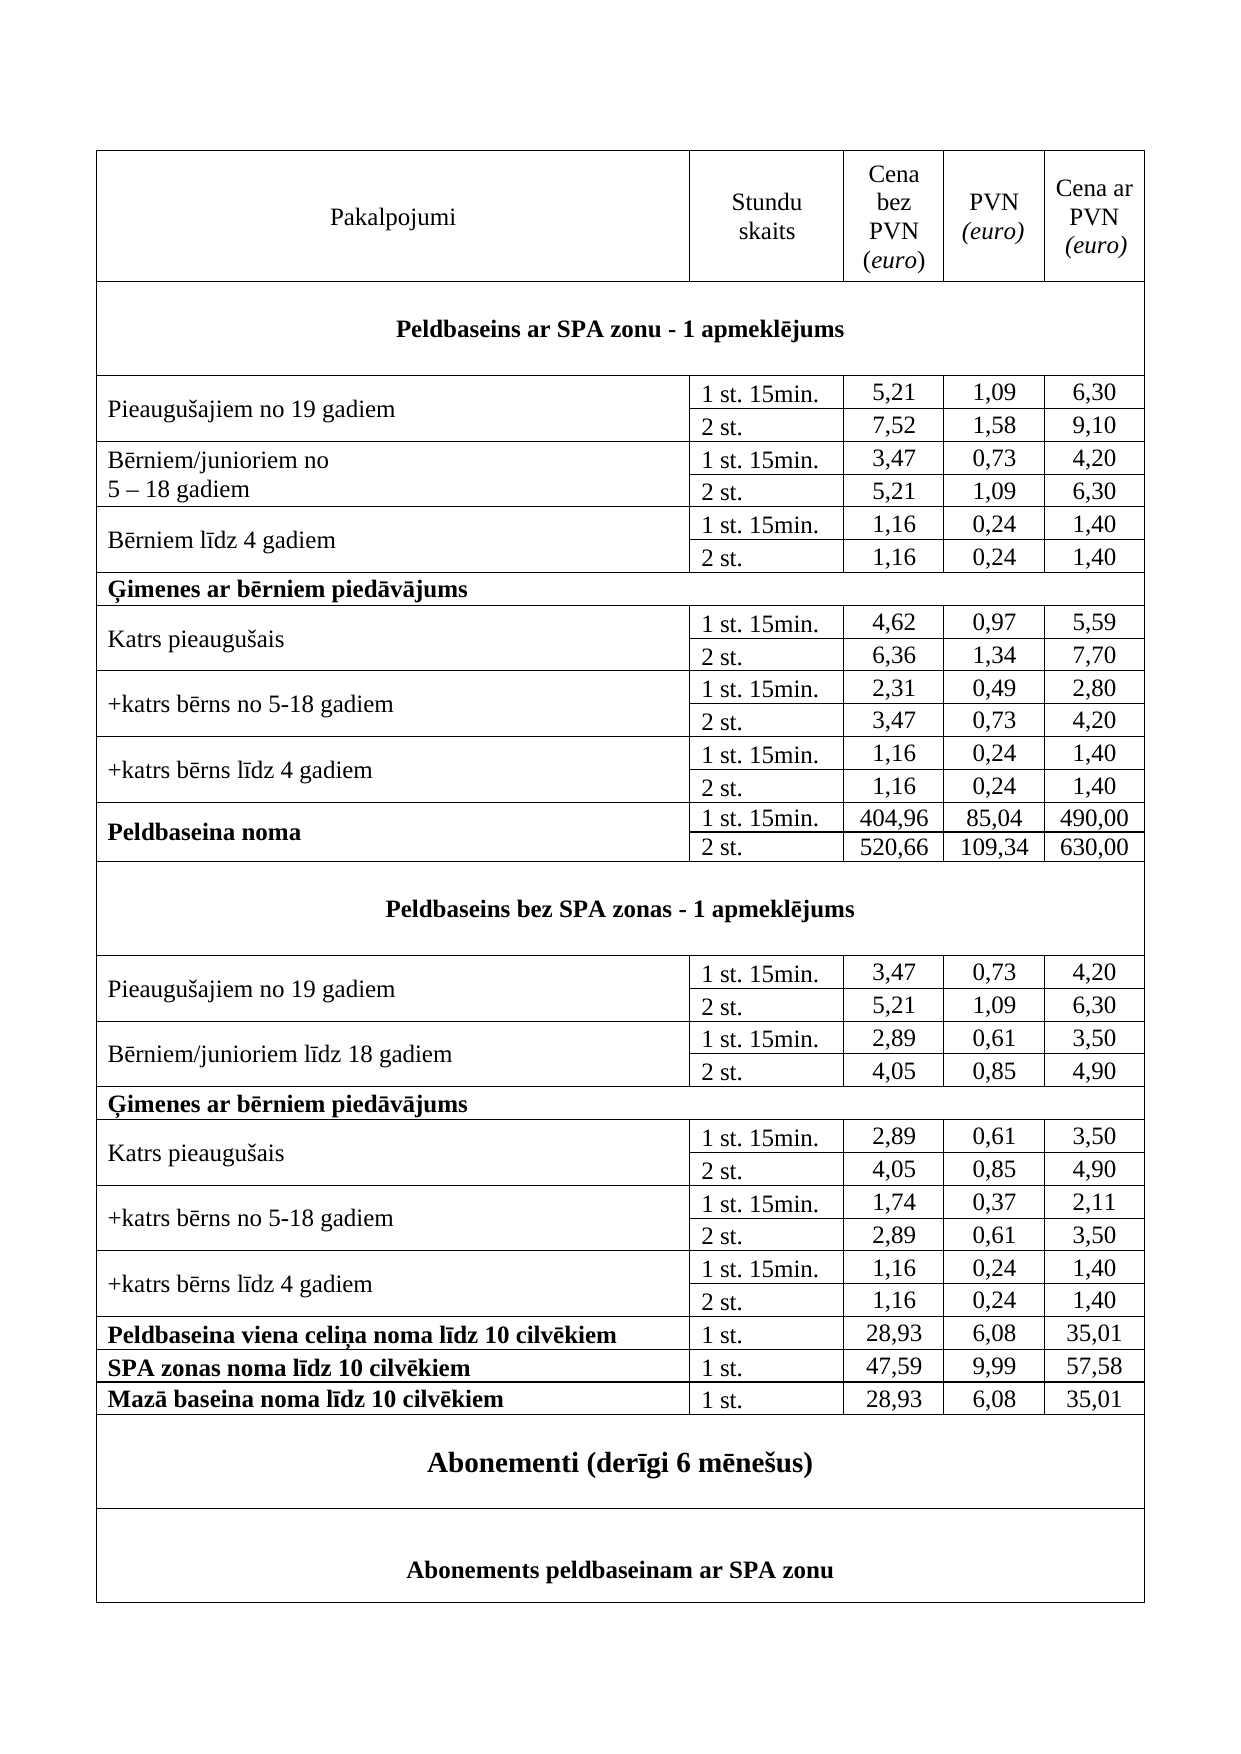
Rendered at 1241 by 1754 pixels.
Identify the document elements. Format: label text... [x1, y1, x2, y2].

table_cell 1 st. 15min. [690, 507, 843, 539]
table_cell 5,59 [1045, 606, 1144, 637]
table_cell 6,30 [1045, 475, 1144, 506]
table_cell Peldbaseins bez SPA zonas - 1 apmeklējums [97, 862, 1144, 955]
table_cell 1 st. 15min. [690, 956, 843, 988]
table_cell 2 st. [690, 1153, 843, 1184]
table_cell 1 st. [690, 1350, 843, 1381]
table_cell 0,85 [944, 1054, 1044, 1086]
table_cell 1 st. [690, 1383, 843, 1414]
table_cell 109,34 [944, 833, 1044, 861]
table_cell 1,16 [844, 737, 943, 769]
table_cell 1,16 [844, 1251, 943, 1283]
table_cell 1 st. 15min. [690, 1251, 843, 1283]
table_cell 4,90 [1045, 1054, 1144, 1086]
table_cell Ģimenes ar bērniem piedāvājums [97, 573, 690, 605]
table_cell [844, 573, 944, 605]
table_cell 28,93 [844, 1383, 943, 1414]
table_cell 490,00 [1045, 803, 1144, 831]
table_cell 1 st. 15min. [690, 671, 843, 703]
table_cell 0,73 [944, 956, 1044, 988]
table_cell 1,40 [1045, 507, 1144, 539]
table_cell 2 st. [690, 1219, 843, 1250]
table_cell 3,50 [1045, 1120, 1144, 1152]
table_cell 1 st. 15min. [690, 442, 843, 473]
table_cell 1 st. 15min. [690, 803, 843, 831]
table_cell 2 st. [690, 540, 843, 572]
table_cell 0,24 [944, 737, 1044, 769]
table_cell 0,24 [944, 1284, 1044, 1316]
table_cell 1,16 [844, 770, 943, 802]
table_cell 57,58 [1045, 1350, 1144, 1381]
table_cell 35,01 [1045, 1317, 1144, 1349]
table_cell 0,61 [944, 1022, 1044, 1053]
table_cell 2,80 [1045, 671, 1144, 703]
table_cell 5,21 [844, 475, 943, 506]
table_cell [690, 573, 844, 605]
table_cell +katrs bērns no 5-18 gadiem [97, 671, 689, 736]
table_cell 2 st. [690, 770, 843, 802]
table_cell 1,40 [1045, 540, 1144, 572]
table_cell Mazā baseina noma līdz 10 cilvēkiem [97, 1383, 689, 1414]
table_cell 2,11 [1045, 1186, 1144, 1217]
table_cell 28,93 [844, 1317, 943, 1349]
table_cell Bērniem/junioriem līdz 18 gadiem [97, 1022, 689, 1086]
table_cell 6,36 [844, 639, 943, 670]
table_cell +katrs bērns no 5-18 gadiem [97, 1186, 689, 1250]
table_cell 4,62 [844, 606, 943, 637]
table_cell 1,40 [1045, 1284, 1144, 1316]
table_cell 1,34 [944, 639, 1044, 670]
table_cell 1,40 [1045, 770, 1144, 802]
table_cell Pieaugušajiem no 19 gadiem [97, 956, 689, 1021]
table_cell Abonements peldbaseinam ar SPA zonu [97, 1509, 1144, 1602]
table_cell 1,40 [1045, 1251, 1144, 1283]
table_cell SPA zonas noma līdz 10 cilvēkiem [97, 1350, 689, 1381]
table_cell 85,04 [944, 803, 1044, 831]
table_cell 4,05 [844, 1153, 943, 1184]
table_cell [944, 573, 1044, 605]
table_cell 6,08 [944, 1383, 1044, 1414]
table_cell 3,47 [844, 704, 943, 736]
table_cell Peldbaseina noma [97, 803, 689, 861]
table_cell 2 st. [690, 1284, 843, 1316]
table_cell 35,01 [1045, 1383, 1144, 1414]
table_cell 520,66 [844, 833, 943, 861]
table_cell Pieaugušajiem no 19 gadiem [97, 376, 689, 441]
table_cell Katrs pieaugušais [97, 1120, 689, 1184]
table_cell 4,20 [1045, 704, 1144, 736]
table_cell 6,30 [1045, 989, 1144, 1021]
table_cell 1,58 [944, 409, 1044, 441]
table_cell 2 st. [690, 704, 843, 736]
table_cell Ģimenes ar bērniem piedāvājums [97, 1087, 1144, 1119]
table_header Cena bez PVN (euro) [844, 151, 943, 281]
table_cell 1 st. 15min. [690, 1120, 843, 1152]
table_cell +katrs bērns līdz 4 gadiem [97, 1251, 689, 1316]
table_cell 7,52 [844, 409, 943, 441]
table_cell Abonementi (derīgi 6 mēnešus) [97, 1415, 1144, 1508]
table_cell 0,24 [944, 507, 1044, 539]
table_cell 3,50 [1045, 1219, 1144, 1250]
table_cell 4,20 [1045, 442, 1144, 473]
table_cell 3,47 [844, 956, 943, 988]
table_cell 0,61 [944, 1219, 1044, 1250]
table_cell 1,09 [944, 989, 1044, 1021]
table_cell [1044, 573, 1144, 605]
table_cell 2,89 [844, 1219, 943, 1250]
table_cell 0,73 [944, 442, 1044, 473]
table_cell Katrs pieaugušais [97, 606, 689, 670]
table_cell 1 st. 15min. [690, 1022, 843, 1053]
table_cell 630,00 [1045, 833, 1144, 861]
table_cell Peldbaseins ar SPA zonu - 1 apmeklējums [97, 282, 1144, 375]
table_cell 1,09 [944, 475, 1044, 506]
table_cell 2,31 [844, 671, 943, 703]
table_cell 4,05 [844, 1054, 943, 1086]
table_cell Bērniem/junioriem no 5 – 18 gadiem [97, 442, 689, 506]
table_cell Peldbaseina viena celiņa noma līdz 10 cilvēkiem [97, 1317, 689, 1349]
table_cell 3,50 [1045, 1022, 1144, 1053]
table_cell 2 st. [690, 833, 843, 861]
table_cell 2 st. [690, 1054, 843, 1086]
table_cell 7,70 [1045, 639, 1144, 670]
table_cell 2 st. [690, 989, 843, 1021]
table_cell +katrs bērns līdz 4 gadiem [97, 737, 689, 802]
table_cell 5,21 [844, 989, 943, 1021]
table_cell 2,89 [844, 1022, 943, 1053]
table_cell 1,09 [944, 376, 1044, 408]
table_cell 4,20 [1045, 956, 1144, 988]
table_cell 1,40 [1045, 737, 1144, 769]
table_cell 0,97 [944, 606, 1044, 637]
table_cell 0,61 [944, 1120, 1044, 1152]
table_cell 4,90 [1045, 1153, 1144, 1184]
table_cell 1,16 [844, 507, 943, 539]
table_cell 9,99 [944, 1350, 1044, 1381]
table_cell 9,10 [1045, 409, 1144, 441]
table_cell 404,96 [844, 803, 943, 831]
table_cell 2 st. [690, 639, 843, 670]
table_cell 47,59 [844, 1350, 943, 1381]
table_cell 1 st. 15min. [690, 1186, 843, 1217]
table_cell 2 st. [690, 475, 843, 506]
table_cell 0,24 [944, 540, 1044, 572]
table_cell 0,49 [944, 671, 1044, 703]
table_cell 0,85 [944, 1153, 1044, 1184]
table_header PVN (euro) [944, 151, 1044, 281]
table_cell 0,24 [944, 1251, 1044, 1283]
table_header Cena ar PVN (euro) [1045, 151, 1144, 281]
table_cell 1 st. [690, 1317, 843, 1349]
table_header Pakalpojumi [97, 151, 689, 281]
table_cell 0,37 [944, 1186, 1044, 1217]
table_cell 2,89 [844, 1120, 943, 1152]
table_cell 6,30 [1045, 376, 1144, 408]
table_cell 1,16 [844, 1284, 943, 1316]
table_cell 1 st. 15min. [690, 606, 843, 637]
table_cell 1,74 [844, 1186, 943, 1217]
table_header Stundu skaits [690, 151, 843, 281]
table_cell 3,47 [844, 442, 943, 473]
table_cell 0,24 [944, 770, 1044, 802]
table_cell 2 st. [690, 409, 843, 441]
table_cell 1 st. 15min. [690, 376, 843, 408]
table_cell 0,73 [944, 704, 1044, 736]
table_cell 5,21 [844, 376, 943, 408]
table_cell Bērniem līdz 4 gadiem [97, 507, 689, 572]
table_cell 1,16 [844, 540, 943, 572]
table_cell 1 st. 15min. [690, 737, 843, 769]
table_cell 6,08 [944, 1317, 1044, 1349]
